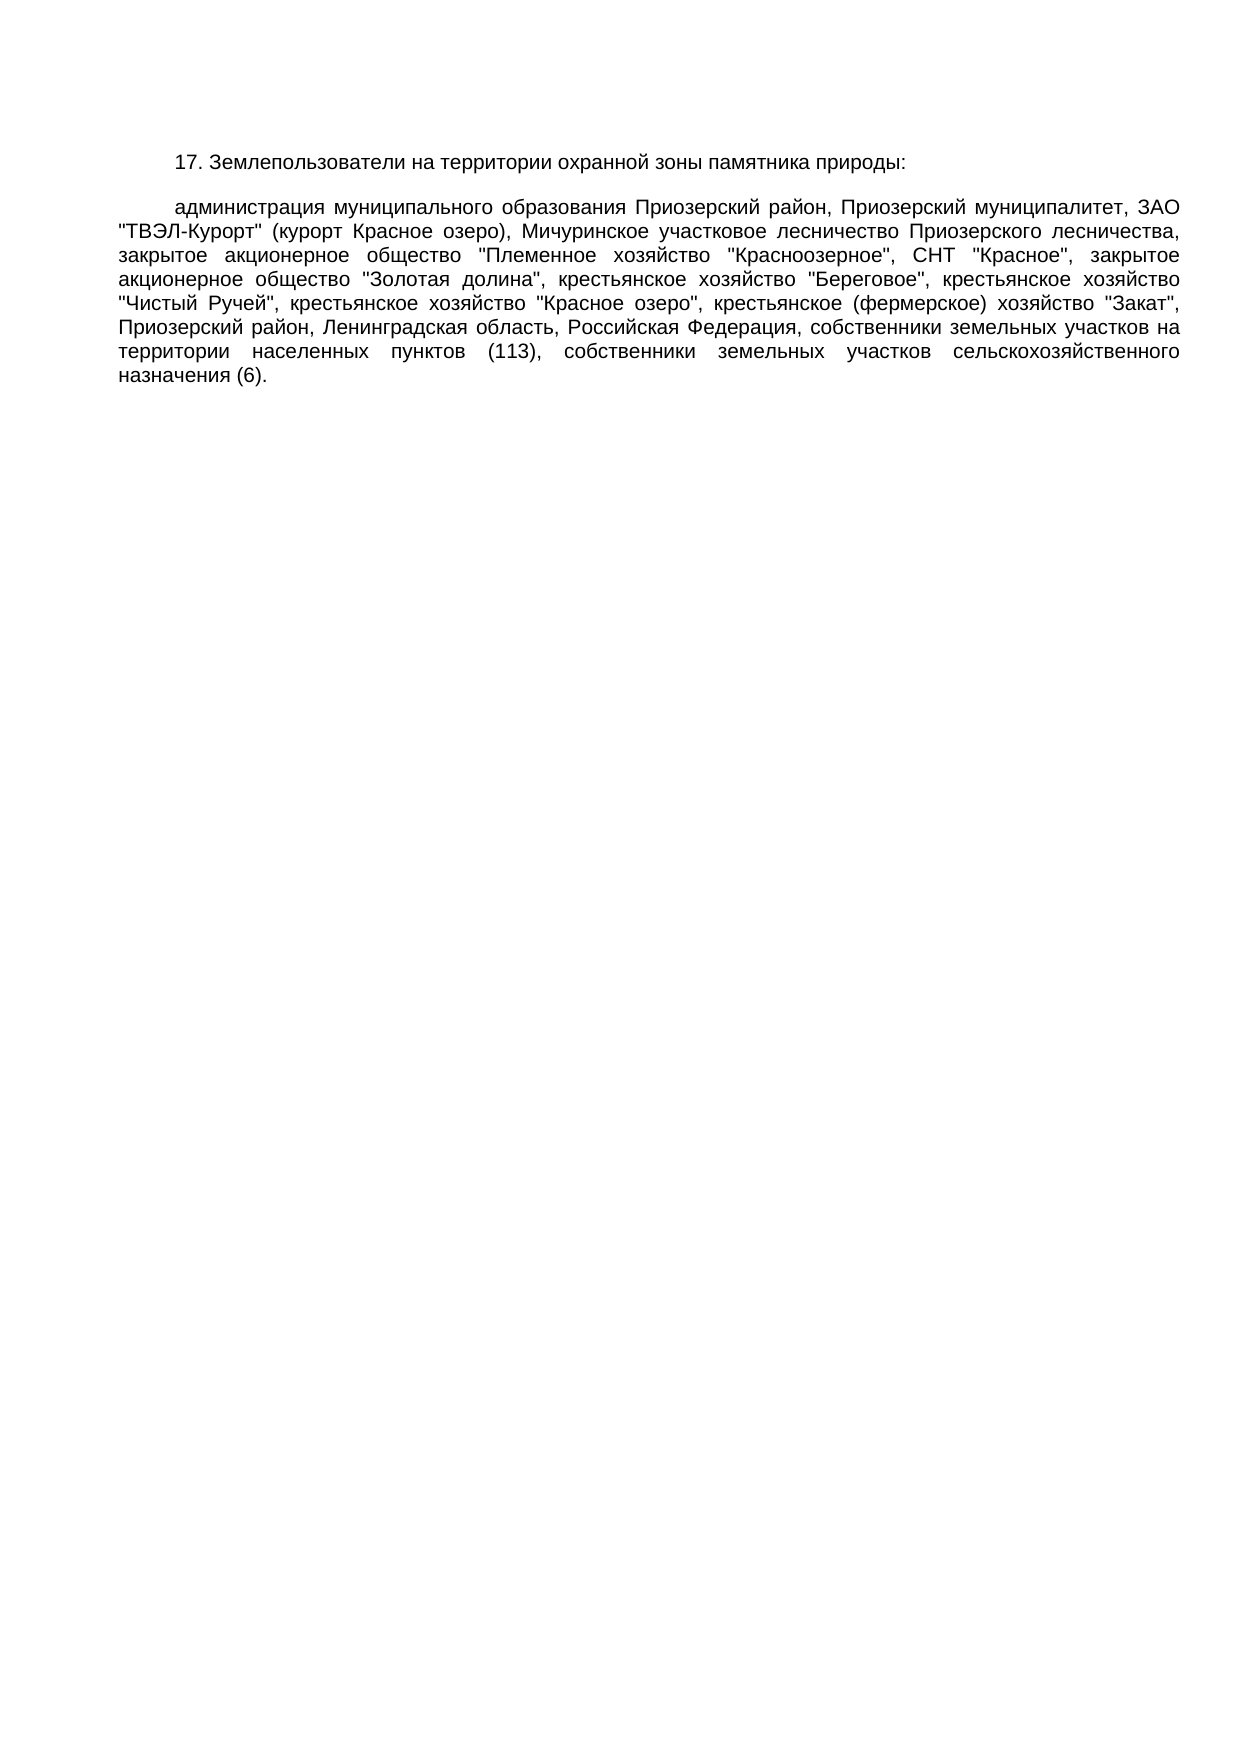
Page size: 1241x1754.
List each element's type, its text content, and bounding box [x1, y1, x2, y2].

text администрация муниципального образования Приозерский район, Приозерский муниципалитет, ЗАО "ТВЭЛ-Курорт" (курорт Красное озеро), Мичуринское участковое лесничество Приозерского лесничества, закрытое акционерное общество "Племенное хозяйство "Красноозерное", СНТ "Красное", закрытое акционерное общество "Золотая долина", крестьянское хозяйство "Береговое", крестьянское хозяйство "Чистый Ручей", крестьянское хозяйство "Красное озеро", крестьянское (фермерское) хозяйство "Закат", Приозерский район, Ленинградская область, Российская Федерация, собственники земельных участков на территории населенных пунктов (113), собственники земельных участков сельскохозяйственного назначения (6). [118, 195, 1181, 386]
text 17. Землепользователи на территории охранной зоны памятника природы: [118, 150, 1181, 174]
